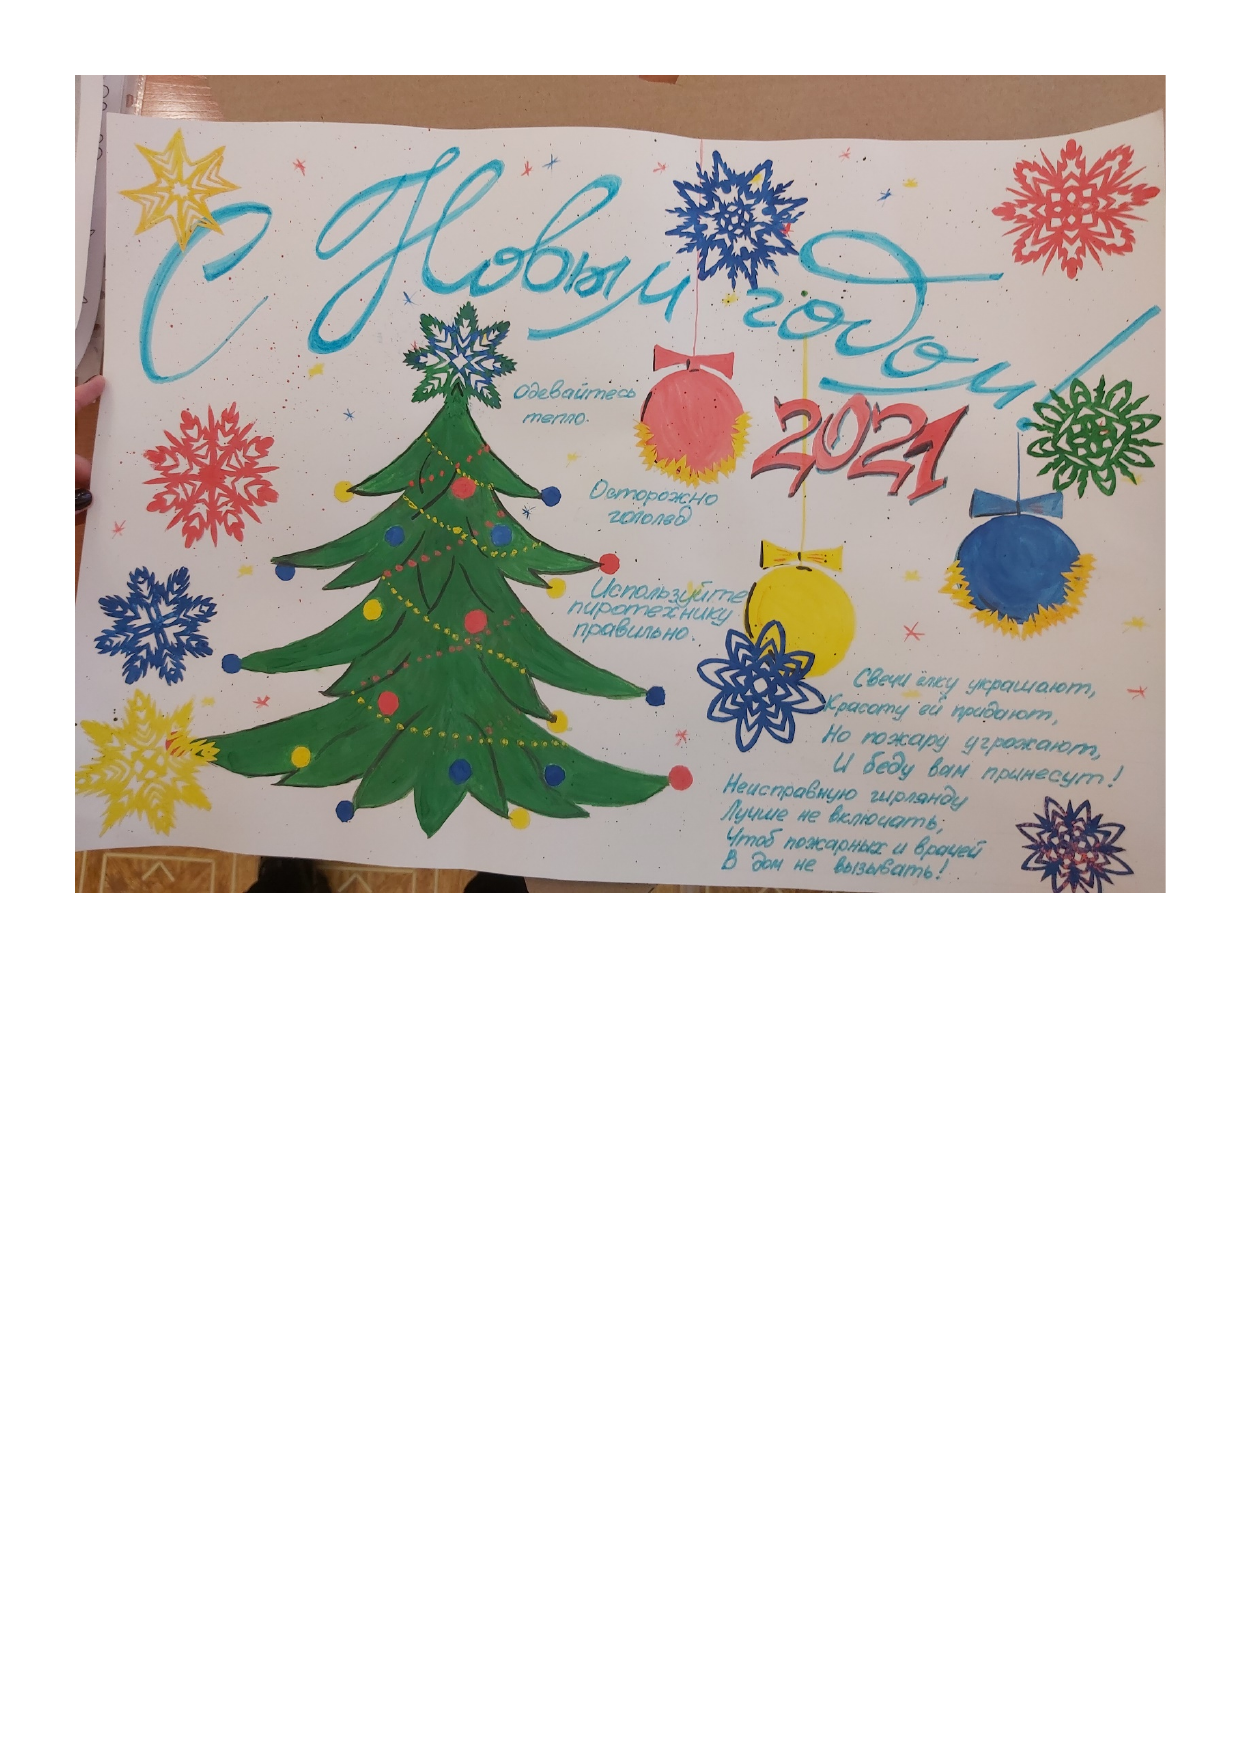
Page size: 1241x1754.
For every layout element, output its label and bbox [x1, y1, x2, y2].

picture [75, 75, 1166, 893]
